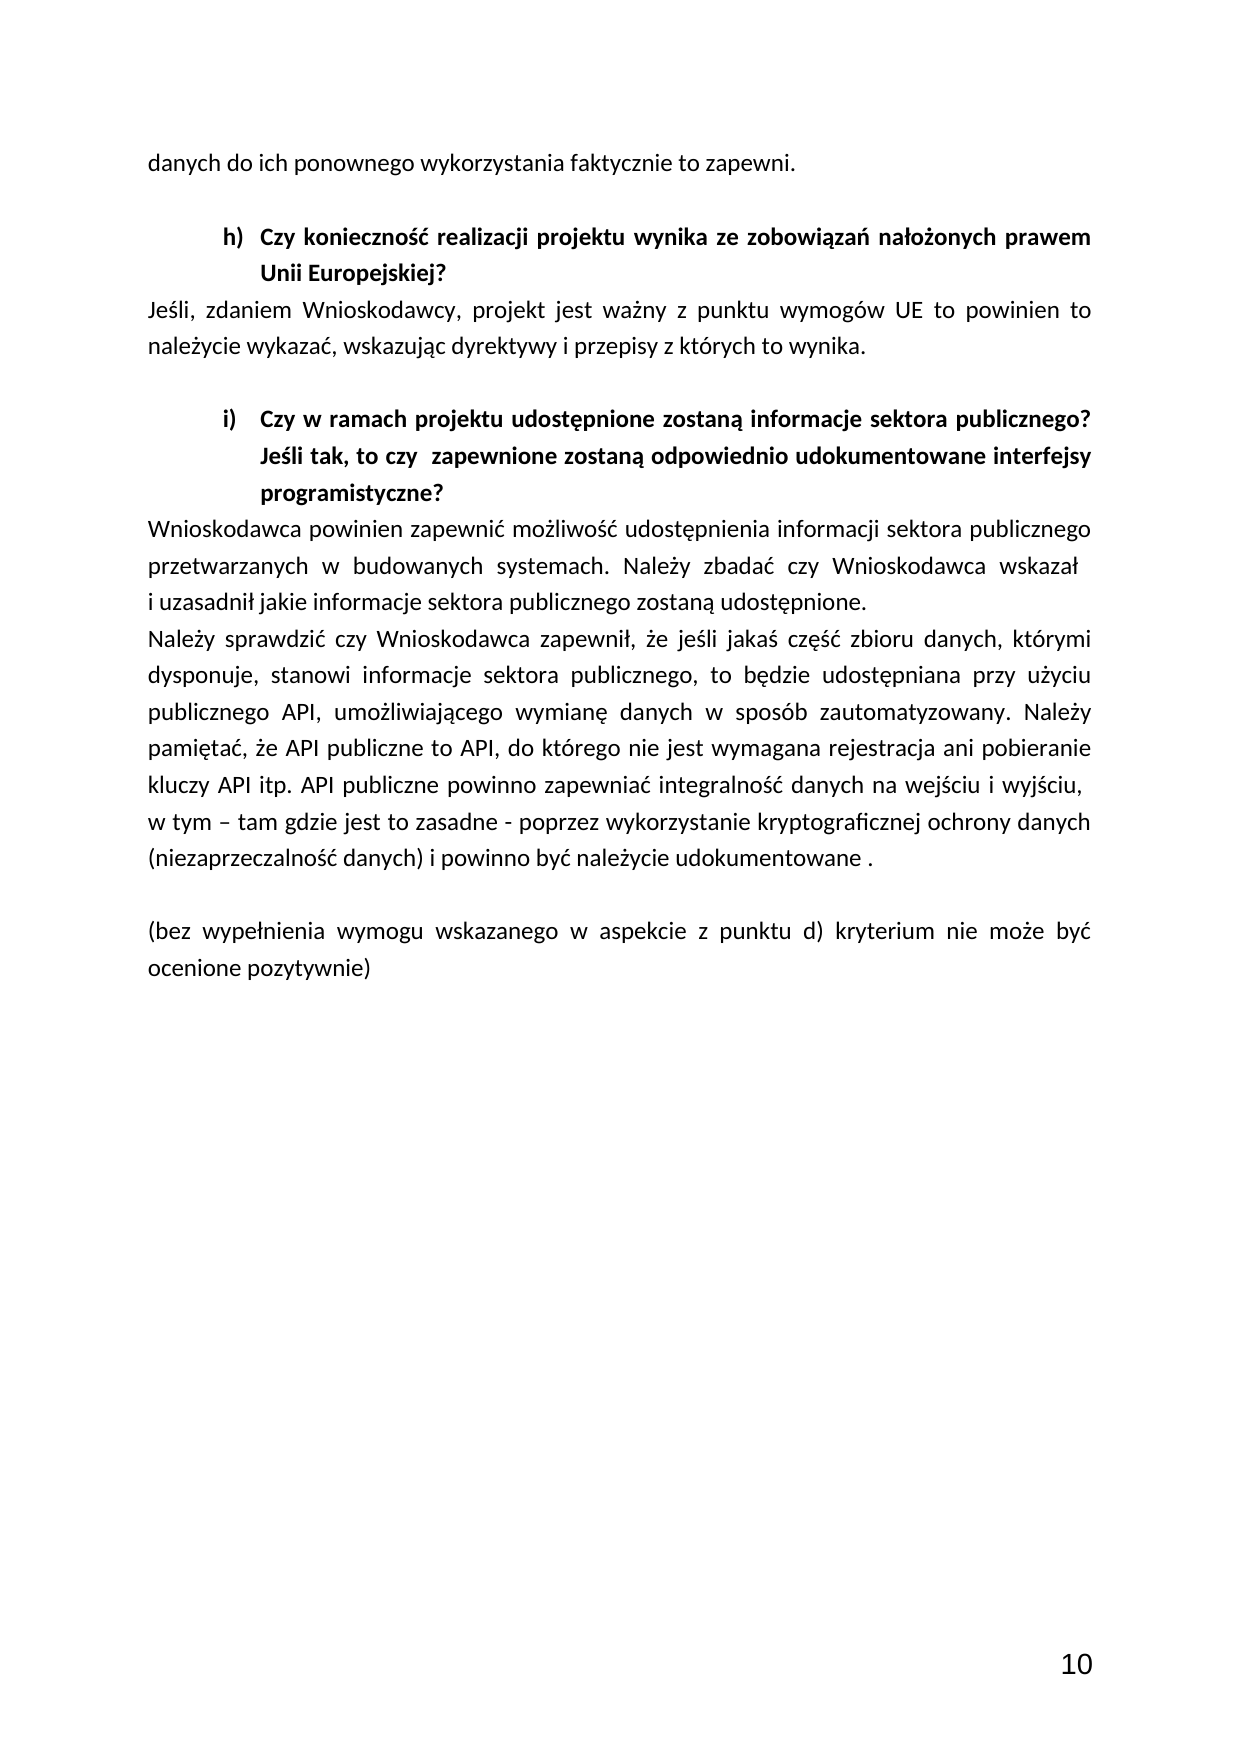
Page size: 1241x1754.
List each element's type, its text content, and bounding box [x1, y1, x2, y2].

list Czy w ramach projektu udostępnione zostaną informacje sektora publicznego? Jeśli tak, to czy zapewnione zostaną odpowiednio udokumentowane interfejsy programistyczne? [223, 403, 1093, 507]
text (bez wypełnienia wymogu wskazanego w aspekcie z punktu d) kryterium nie może być ocenione pozytywnie) [148, 915, 1093, 982]
text Jeśli, zdaniem Wnioskodawcy, projekt jest ważny z punktu wymogów UE to powinien to należycie wykazać, wskazując dyrektywy i przepisy z których to wynika. [148, 294, 1093, 361]
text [148, 148, 1093, 178]
list Czy konieczność realizacji projektu wynika ze zobowiązań nałożonych prawem Unii Europejskiej? [223, 221, 1093, 288]
text Należy sprawdzić czy Wnioskodawca zapewnił, że jeśli jakaś część zbioru danych, którymi dysponuje, stanowi informacje sektora publicznego, to będzie udostępniana przy użyciu publicznego API, umożliwiającego wymianę danych w sposób zautomatyzowany. Należy pamiętać, że API publiczne to API, do którego nie jest wymagana rejestracja ani pobieranie kluczy API itp. API publiczne powinno zapewniać integralność danych na wejściu i wyjściu, w tym – tam gdzie jest to zasadne - poprzez wykorzystanie kryptograficznej ochrony danych (niezaprzeczalność danych) i powinno być należycie udokumentowane . [148, 623, 1093, 873]
text Wnioskodawca powinien zapewnić możliwość udostępnienia informacji sektora publicznego przetwarzanych w budowanych systemach. Należy zbadać czy Wnioskodawca wskazał i uzasadnił jakie informacje sektora publicznego zostaną udostępnione. [148, 513, 1093, 617]
